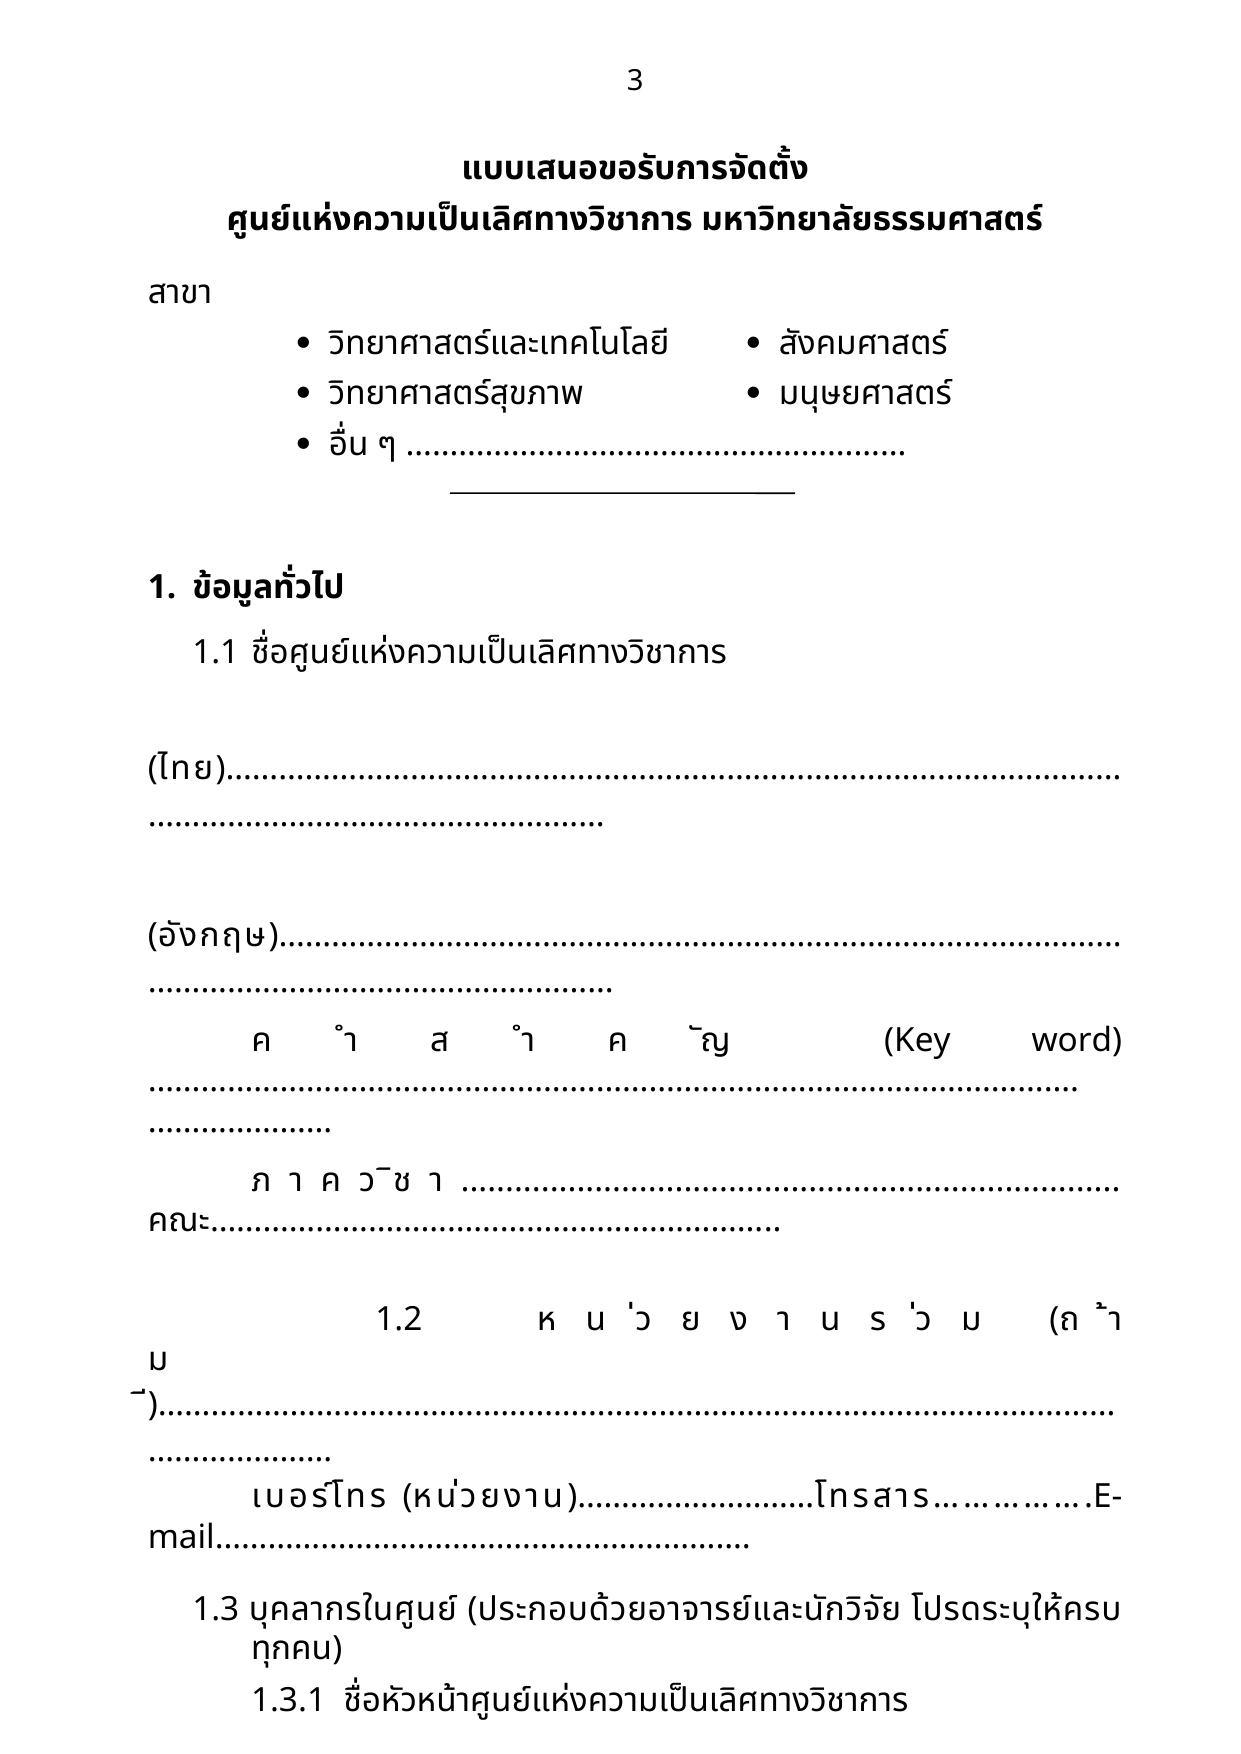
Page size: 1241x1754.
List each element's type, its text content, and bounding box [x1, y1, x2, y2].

text (ไทย)……………………………………………………………………………………………………….……………………………… [148, 673, 1122, 876]
text (อังกฤษ)………………………………………………………………………………………………..………………………………… [148, 876, 1122, 1002]
text ภาควิชา.......................................................................... คณะ……………………………………………………….. [148, 1155, 1122, 1246]
subtitle ศูนย์แห่งความเป็นเลิศทางวิชาการ มหาวิทยาลัยธรรมศาสตร์ [148, 194, 1122, 240]
text สาขา [148, 268, 1122, 319]
text 1.1 ชื่อศูนย์แห่งความเป็นเลิศทางวิชาการ [148, 628, 1122, 673]
text คำสำคัญ (Key word)…………………………………………………………………………………………….………………… [148, 1015, 1122, 1142]
text อื่น ๆ ………………………………………………… [298, 419, 1122, 470]
text 1.3 บุคลากรในศูนย์ (ประกอบด้วยอาจารย์และนักวิจัย โปรดระบุให้ครบทุกคน) [148, 1583, 1122, 1675]
text 1. ข้อมูลทั่วไป [148, 562, 1122, 607]
text เบอร์โทร (หน่วยงาน)………………………โทรสาร…………….E-mail……………………………………………………. [148, 1472, 1122, 1558]
text วิทยาศาสตร์และเทคโนโลยี สังคมศาสตร์ [298, 319, 1122, 369]
text แบบเสนอขอรับการจัดตั้ง [148, 144, 1122, 194]
text 1.2 หน่วยงานร่วม (ถ้ามี)………………………………………………………………………………….……………………………… [148, 1294, 1122, 1472]
text 1.3.1 ชื่อหัวหน้าศูนย์แห่งความเป็นเลิศทางวิชาการ [148, 1675, 1122, 1720]
text วิทยาศาสตร์สุขภาพ มนุษยศาสตร์ [298, 369, 1122, 419]
